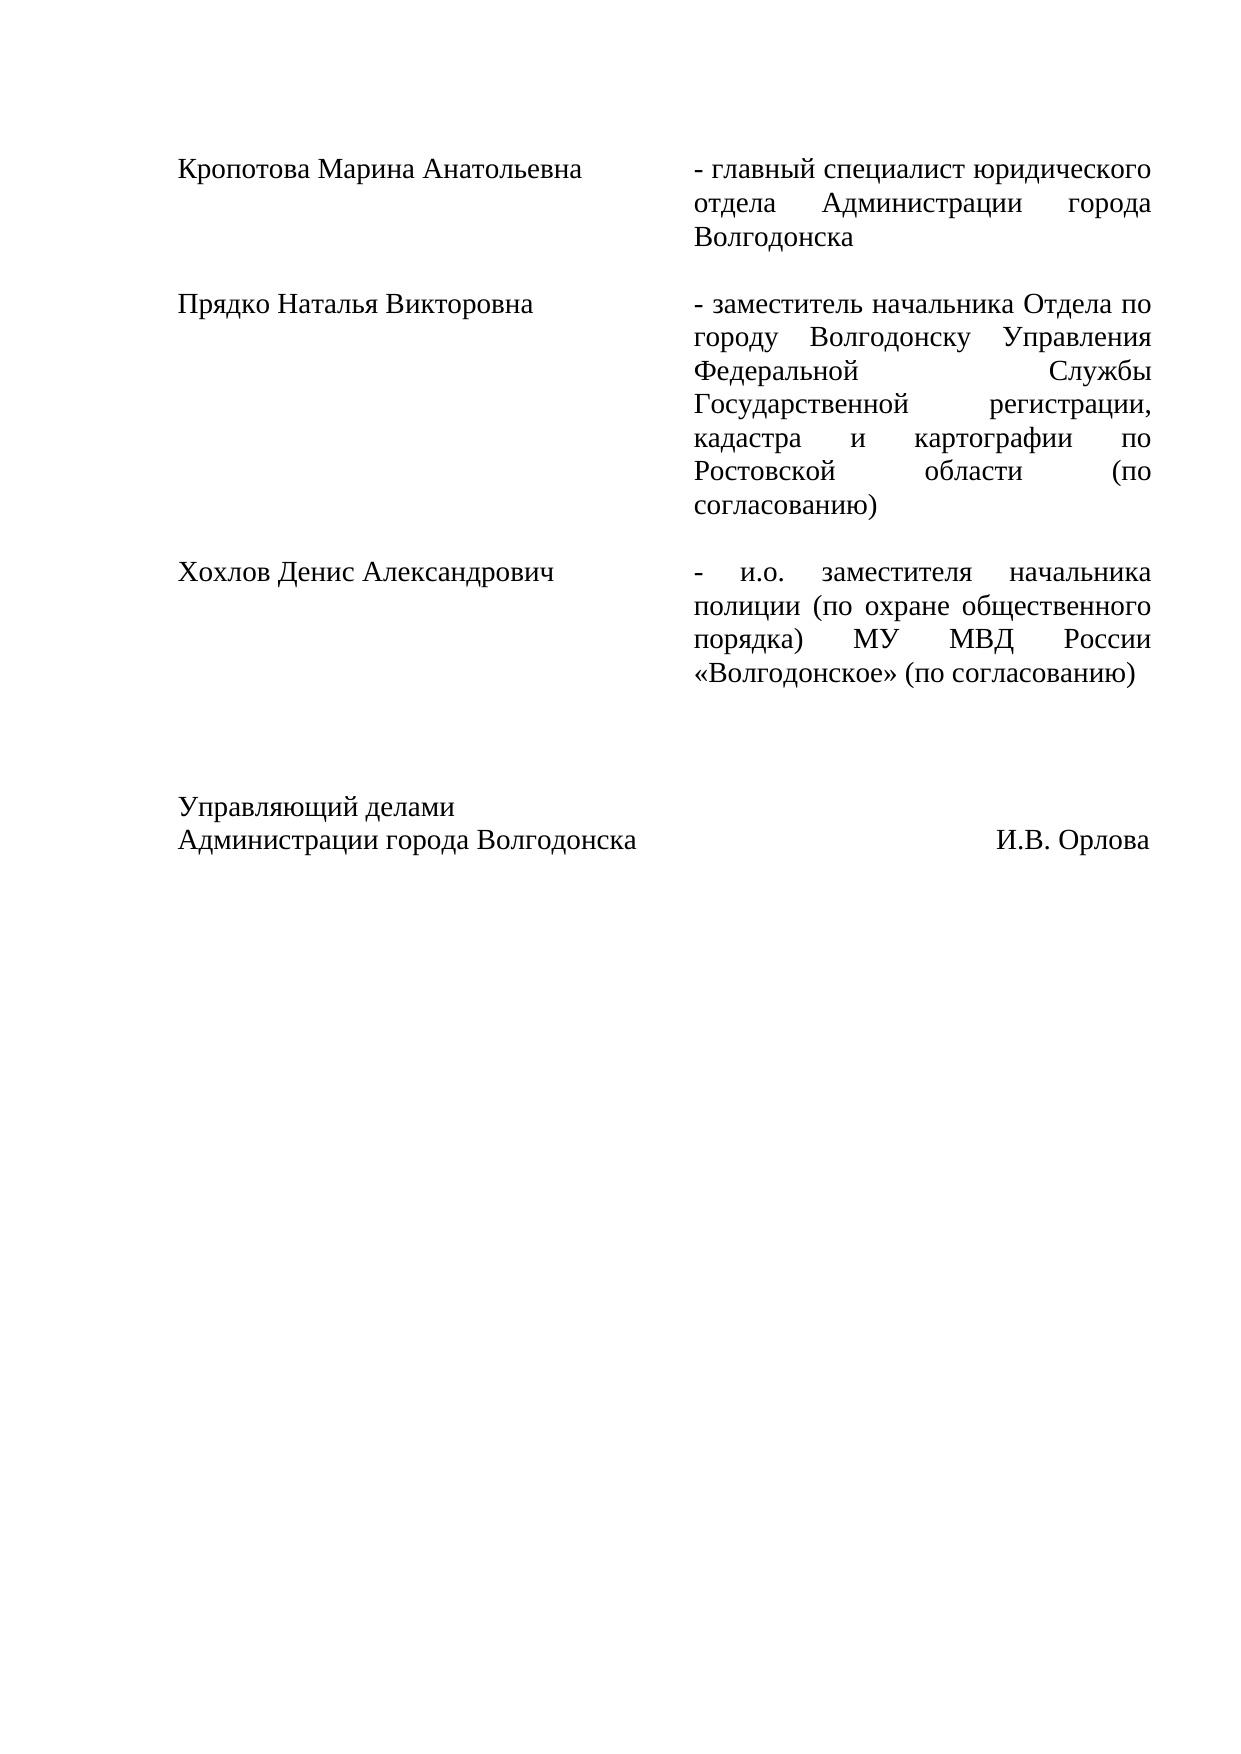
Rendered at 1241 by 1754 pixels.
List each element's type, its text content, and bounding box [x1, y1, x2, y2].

text Хохлов Денис Александрович - и.о. заместителя начальника полиции (по охране общественного порядка) МУ МВД России «Волгодонское» (по согласованию) [177, 554, 1152, 688]
text Кропотова Марина Анатольевна - главный специалист юридического отдела Администрации города Волгодонска [177, 152, 1152, 252]
text Прядко Наталья Викторовна - заместитель начальника Отдела по городу Волгодонску Управления Федеральной Службы Государственной регистрации, кадастра и картографии по Ростовской области (по согласованию) [177, 286, 1152, 521]
text Управляющий делами [177, 789, 1152, 822]
text Администрации города Волгодонска И.В. Орлова [177, 822, 1152, 856]
